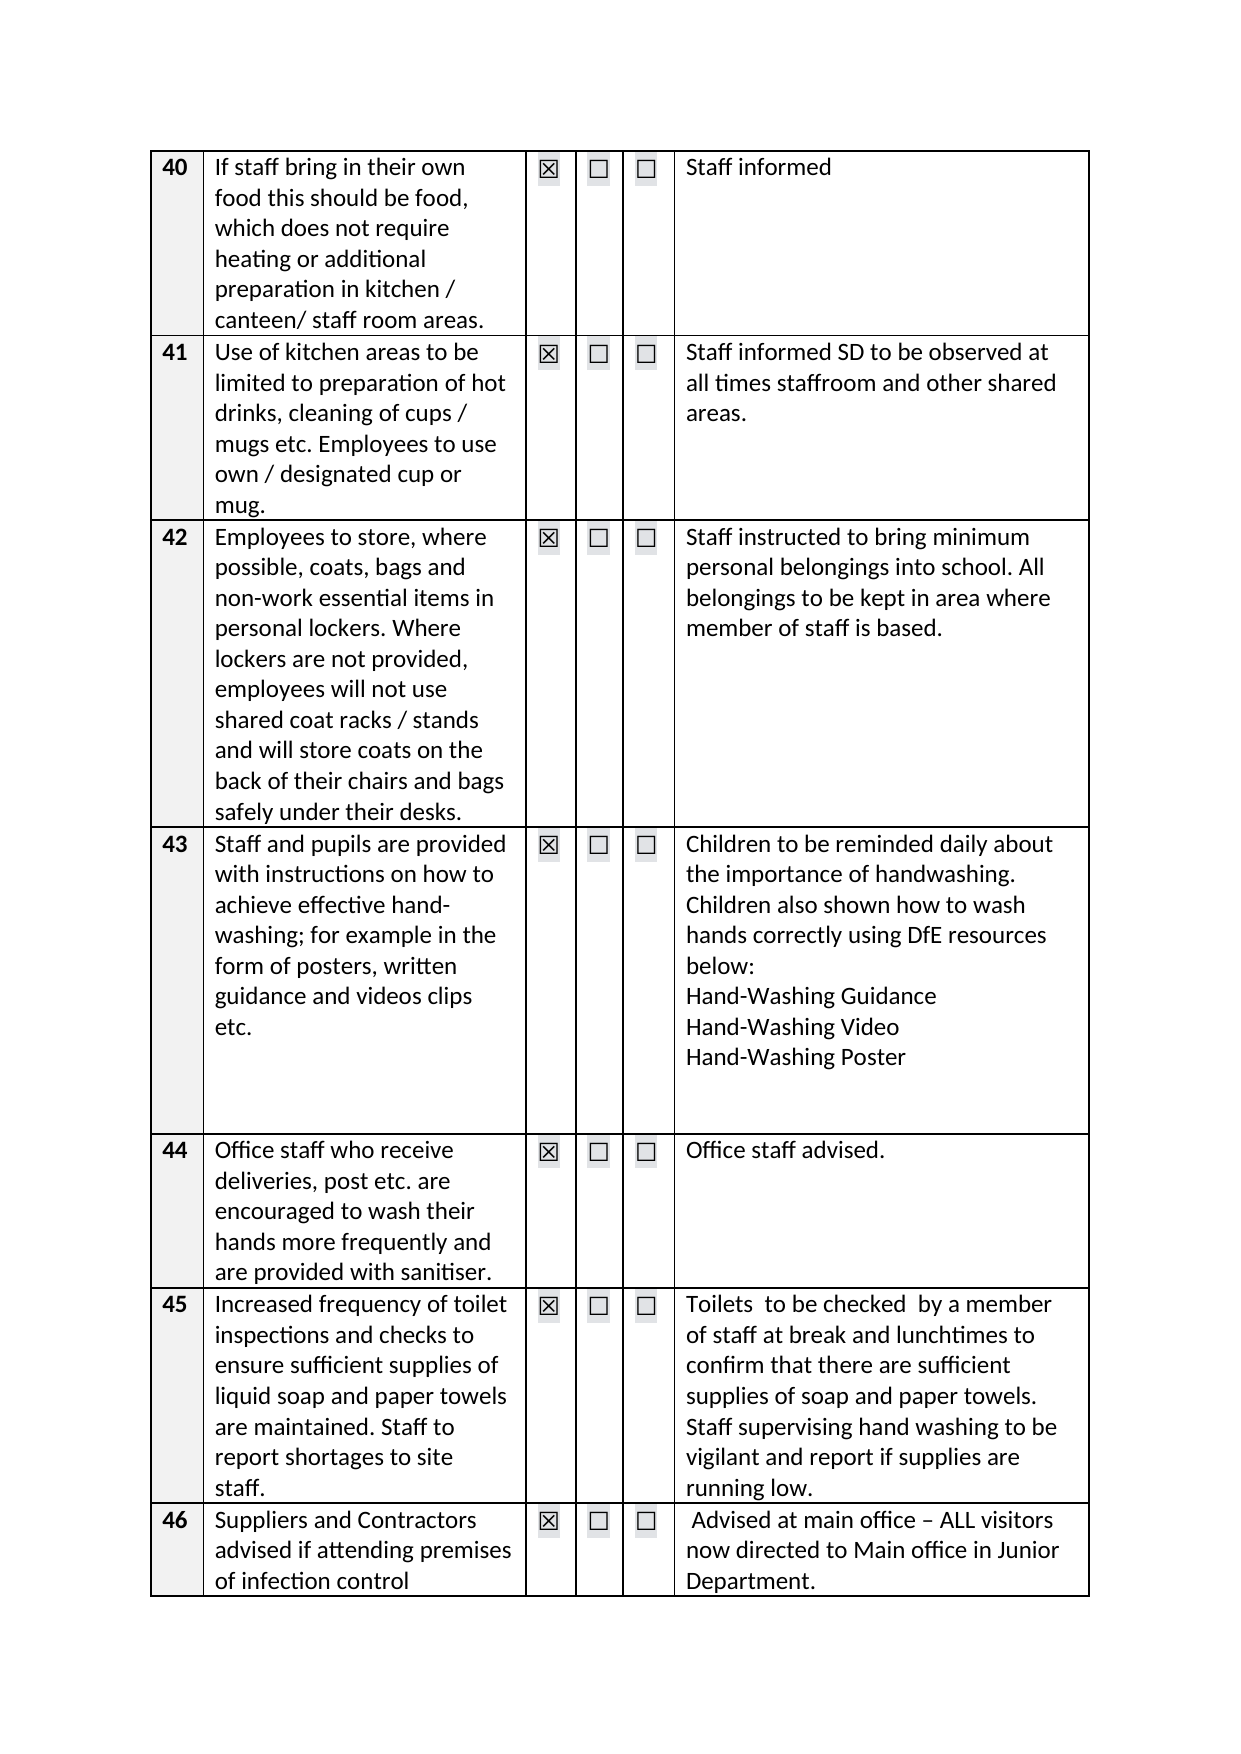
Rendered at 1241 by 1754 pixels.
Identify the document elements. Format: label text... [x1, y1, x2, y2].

table_cell ☒ [527, 152, 575, 335]
table_cell If staff bring in their own food this should be food, which does not require heating or additional preparation in kitchen / canteen/ staff room areas. [204, 152, 525, 335]
table_cell ☒ [527, 1135, 575, 1287]
table_cell ☐ [577, 521, 622, 826]
table_cell Staff informed SD to be observed at all times staffroom and other shared areas. [675, 336, 1088, 519]
table_cell 44 [152, 1135, 203, 1287]
table_cell Increased frequency of toilet inspections and checks to ensure sufficient supplies of liquid soap and paper towels are maintained. Staff to report shortages to site staff. [204, 1289, 525, 1502]
table_cell ☐ [624, 521, 674, 826]
table_cell ☐ [577, 1135, 622, 1287]
table_cell ☐ [624, 828, 674, 1133]
table_cell 45 [152, 1289, 203, 1502]
table_cell ☐ [624, 336, 674, 519]
table_cell ☐ [624, 1289, 674, 1502]
table_cell Toilets to be checked by a member of staff at break and lunchtimes to confirm that there are sufficient supplies of soap and paper towels. Staff supervising hand washing to be vigilant and report if supplies are running low. [675, 1289, 1088, 1502]
table_cell Employees to store, where possible, coats, bags and non-work essential items in personal lockers. Where lockers are not provided, employees will not use shared coat racks / stands and will store coats on the back of their chairs and bags safely under their desks. [204, 521, 525, 826]
table_cell 46 [152, 1504, 203, 1595]
table_cell 43 [152, 828, 203, 1133]
table_cell ☐ [624, 152, 674, 335]
table_cell Office staff advised. [675, 1135, 1088, 1287]
table_cell ☒ [527, 521, 575, 826]
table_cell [204, 1504, 525, 1595]
table_cell 40 [152, 152, 203, 335]
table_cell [675, 1504, 1088, 1595]
table_cell 41 [152, 336, 203, 519]
table_cell ☒ [527, 1289, 575, 1502]
table_cell ☐ [577, 828, 622, 1133]
table_cell 42 [152, 521, 203, 826]
table_cell Office staff who receive deliveries, post etc. are encouraged to wash their hands more frequently and are provided with sanitiser. [204, 1135, 525, 1287]
table_cell ☒ [527, 336, 575, 519]
table_cell Staff and pupils are provided with instructions on how to achieve effective hand-washing; for example in the form of posters, written guidance and videos clips etc. [204, 828, 525, 1133]
table_cell ☐ [577, 1504, 622, 1595]
table_cell Children to be reminded daily about the importance of handwashing. Children also shown how to wash hands correctly using DfE resources below: Hand-Washing Guidance Hand-Washing Video Hand-Washing Poster [675, 828, 1088, 1133]
table_cell ☒ [527, 1504, 575, 1595]
table_cell ☒ [527, 828, 575, 1133]
table_cell Staff instructed to bring minimum personal belongings into school. All belongings to be kept in area where member of staff is based. [675, 521, 1088, 826]
table_cell ☐ [624, 1504, 674, 1595]
table_cell Staff informed [675, 152, 1088, 335]
table_cell Use of kitchen areas to be limited to preparation of hot drinks, cleaning of cups / mugs etc. Employees to use own / designated cup or mug. [204, 336, 525, 519]
table_cell ☐ [624, 1135, 674, 1287]
table_cell ☐ [577, 152, 622, 335]
table_cell ☐ [577, 336, 622, 519]
table_cell ☐ [577, 1289, 622, 1502]
